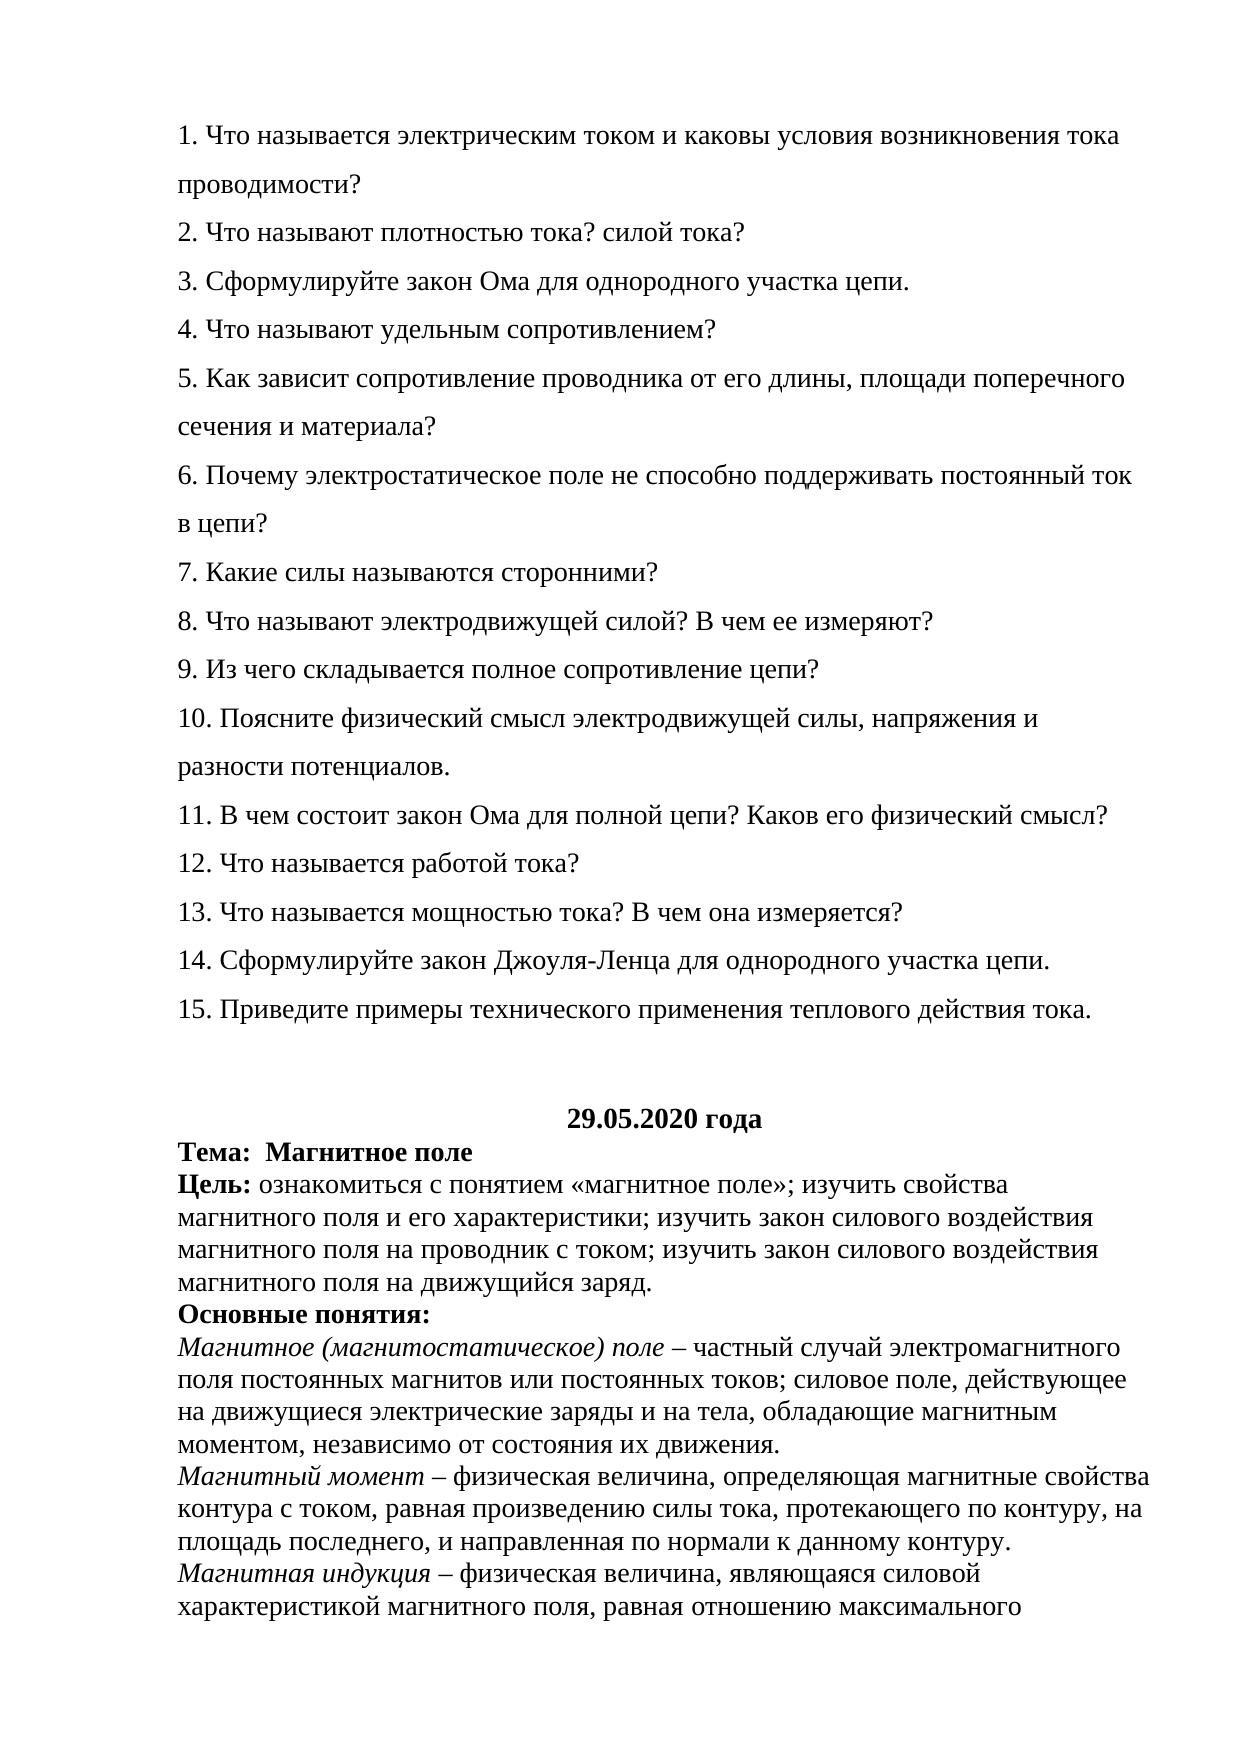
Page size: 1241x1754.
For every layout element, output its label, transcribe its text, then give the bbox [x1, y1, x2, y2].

text 3. Сформулируйте закон Ома для однородного участка цепи. [177, 264, 1152, 296]
text 29.05.2020 года [177, 1102, 1152, 1135]
text 2. Что называют плотностью тока? силой тока? [177, 215, 1152, 248]
text 7. Какие силы называются сторонними? [177, 555, 1152, 587]
text 8. Что называют электродвижущей силой? В чем ее измеряют? [177, 603, 1152, 636]
text 12. Что называется работой тока? [177, 846, 1152, 879]
text 5. Как зависит сопротивление проводника от его длины, площади поперечного сечения и материала? [177, 361, 1152, 442]
text 6. Почему электростатическое поле не способно поддерживать постоянный ток в цепи? [177, 458, 1152, 539]
text 14. Сформулируйте закон Джоуля-Ленца для однородного участка цепи. [177, 943, 1152, 976]
text 9. Из чего складывается полное сопротивление цепи? [177, 652, 1152, 684]
text 13. Что называется мощностью тока? В чем она измеряется? [177, 895, 1152, 927]
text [177, 1556, 1152, 1621]
text Тема: Магнитное поле [177, 1135, 1152, 1168]
text 1. Что называется электрическим током и каковы условия возникновения тока проводимости? [177, 118, 1152, 199]
text 15. Приведите примеры технического применения теплового действия тока. [177, 992, 1152, 1024]
text 4. Что называют удельным сопротивлением? [177, 312, 1152, 345]
text Цель: ознакомиться с понятием «магнитное поле»; изучить свойства магнитного поля и его характеристики; изучить закон силового воздействия магнитного поля на проводник с током; изучить закон силового воздействия магнитного поля на движущийся заряд. [177, 1168, 1152, 1297]
text Магнитное (магнитостатическое) поле – частный случай электромагнитного поля постоянных магнитов или постоянных токов; силовое поле, действующее на движущиеся электрические заряды и на тела, обладающие магнитным моментом, независимо от состояния их движения. [177, 1329, 1152, 1459]
text Основные понятия: [177, 1297, 1152, 1329]
text 10. Поясните физический смысл электродвижущей силы, напряжения и разности потенциалов. [177, 701, 1152, 782]
text 11. В чем состоит закон Ома для полной цепи? Каков его физический смысл? [177, 798, 1152, 830]
text Магнитный момент – физическая величина, определяющая магнитные свойства контура с током, равная произведению силы тока, протекающего по контуру, на площадь последнего, и направленная по нормали к данному контуру. [177, 1459, 1152, 1556]
